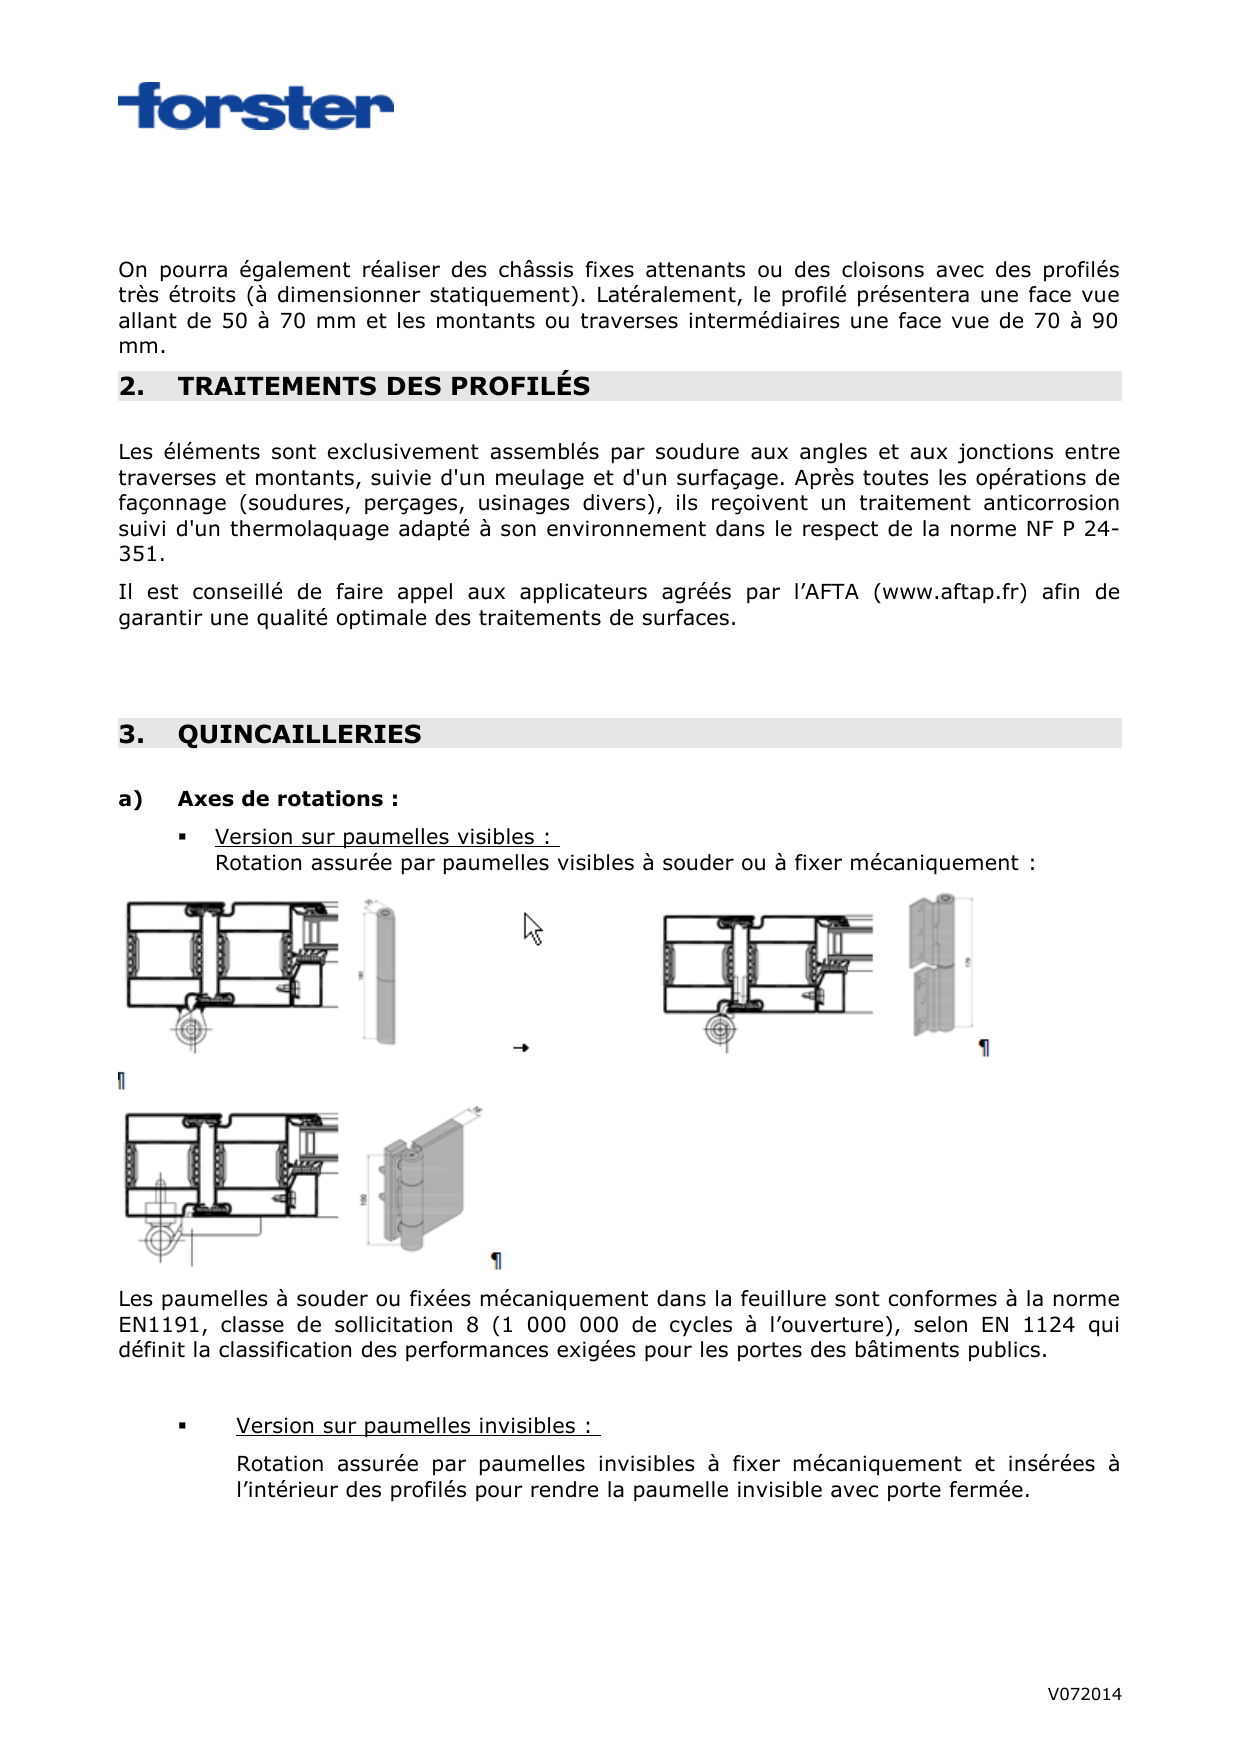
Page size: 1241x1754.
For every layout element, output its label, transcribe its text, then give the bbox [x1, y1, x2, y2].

text On pourra également réaliser des châssis fixes attenants ou des cloisons avec des profilés très étroits (à dimensionner statiquement). Latéralement, le profilé présentera une face vue allant de 50 à 70 mm et les montants ou traverses intermédiaires une face vue de 70 à 90 mm. [118, 256, 1122, 358]
text Il est conseillé de faire appel aux applicateurs agréés par l’AFTA (www.aftap.fr) afin de garantir une qualité optimale des traitements de surfaces. [118, 578, 1122, 629]
picture [118, 82, 394, 130]
subtitle Axes de rotations : [118, 786, 1122, 811]
list Version sur paumelles visibles : Rotation assurée par paumelles visibles à souder ou à fixer mécaniquement : [177, 823, 1122, 874]
subtitle Quincailleries [118, 718, 1122, 748]
text Les paumelles à souder ou fixées mécaniquement dans la feuillure sont conformes à la norme EN1191, classe de sollicitation 8 (1 000 000 de cycles à l’ouverture), selon EN 1124 qui définit la classification des performances exigées pour les portes des bâtiments publics. [118, 1286, 1122, 1362]
text Les éléments sont exclusivement assemblés par soudure aux angles et aux jonctions entre traverses et montants, suivie d'un meulage et d'un surfaçage. Après toutes les opérations de façonnage (soudures, perçages, usinages divers), ils reçoivent un traitement anticorrosion suivi d'un thermolaquage adapté à son environnement dans le respect de la norme NF P 24-351. [118, 438, 1122, 566]
text Rotation assurée par paumelles invisibles à fixer mécaniquement et insérées à l’intérieur des profilés pour rendre la paumelle invisible avec porte fermée. [236, 1451, 1122, 1502]
list Version sur paumelles invisibles : [177, 1413, 1122, 1438]
picture [118, 886, 1006, 1273]
subtitle Traitements des profilés [118, 371, 1122, 401]
